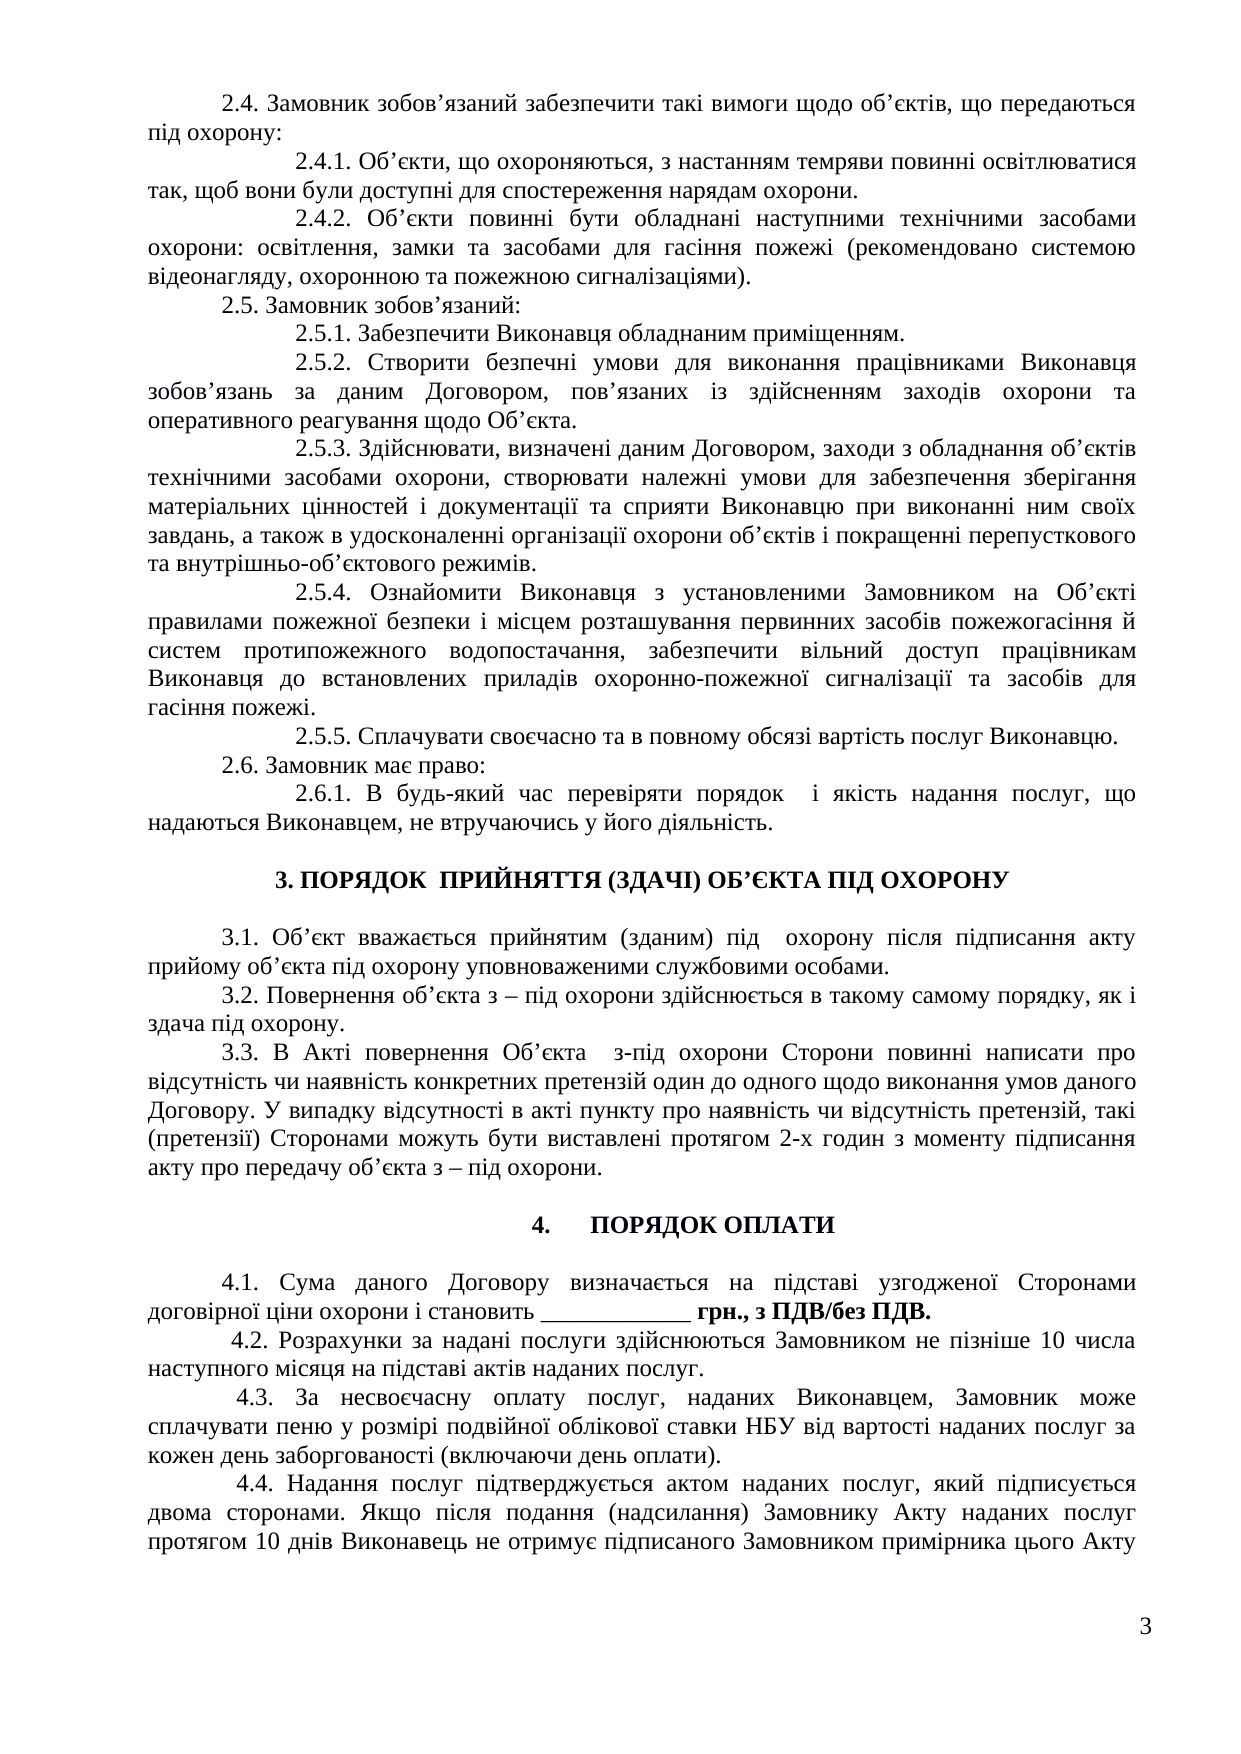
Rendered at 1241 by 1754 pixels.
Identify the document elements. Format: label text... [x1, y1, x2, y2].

text 2.6.1. В будь-який час перевіряти порядок і якість надання послуг, що надаються Виконавцем, не втручаючись у його діяльність. [148, 778, 1137, 836]
text 3.3. В Акті повернення Об’єкта з-під охорони Сторони повинні написати про відсутність чи наявність конкретних претензій один до одного щодо виконання умов даного Договору. У випадку відсутності в акті пункту про наявність чи відсутність претензій, такі (претензії) Сторонами можуть бути виставлені протягом 2-х годин з моменту підписання акту про передачу об’єкта з – під охорони. [148, 1037, 1137, 1181]
text 2.4.2. Об’єкти повинні бути обладнані наступними технічними засобами охорони: освітлення, замки та засобами для гасіння пожежі (рекомендовано системою відеонагляду, охоронною та пожежною сигналізаціями). [148, 203, 1137, 290]
text 4.2. Розрахунки за надані послуги здійснюються Замовником не пізніше 10 числа наступного місяця на підставі актів наданих послуг. [148, 1325, 1137, 1382]
text 4.3. За несвоєчасну оплату послуг, наданих Виконавцем, Замовник може сплачувати пеню у розмірі подвійної облікової ставки НБУ від вартості наданих послуг за кожен день заборгованості (включаючи день оплати). [148, 1382, 1137, 1468]
text 2.5.2. Створити безпечні умови для виконання працівниками Виконавця зобов’язань за даним Договором, пов’язаних із здійсненням заходів охорони та оперативного реагування щодо Об’єкта. [148, 347, 1137, 433]
text 3. ПОРЯДОК ПРИЙНЯТТЯ (ЗДАЧІ) ОБ’ЄКТА ПІД ОХОРОНУ [148, 865, 1137, 893]
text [148, 1468, 1137, 1555]
text 4.1. Сума даного Договору визначається на підставі узгодженої Сторонами договірної ціни охорони і становить ____________ грн., з ПДВ/без ПДВ. [148, 1267, 1137, 1325]
text 2.5.4. Ознайомити Виконавця з установленими Замовником на Об’єкті правилами пожежної безпеки і місцем розташування первинних засобів пожежогасіння й систем протипожежного водопостачання, забезпечити вільний доступ працівникам Виконавця до встановлених приладів охоронно-пожежної сигналізації та засобів для гасіння пожежі. [148, 577, 1137, 721]
text 2.5.5. Сплачувати своєчасно та в повному обсязі вартість послуг Виконавцю. [204, 721, 1137, 750]
text 2.5.1. Забезпечити Виконавця обладнаним приміщенням. [204, 318, 1137, 347]
text 2.4.1. Об’єкти, що охороняються, з настанням темряви повинні освітлюватися так, щоб вони були доступні для спостереження нарядам охорони. [148, 146, 1137, 203]
text 3.2. Повернення об’єкта з – під охорони здійснюється в такому самому порядку, як і здача під охорону. [148, 980, 1137, 1037]
text 3.1. Об’єкт вважається прийнятим (зданим) під охорону після підписання акту прийому об’єкта під охорону уповноваженими службовими особами. [148, 922, 1137, 980]
text 2.6. Замовник має право: [148, 750, 1137, 778]
list ПОРЯДОК ОПЛАТИ [148, 1210, 1137, 1238]
text 2.5.3. Здійснювати, визначені даним Договором, заходи з обладнання об’єктів технічними засобами охорони, створювати належні умови для забезпечення зберігання матеріальних цінностей і документації та сприяти Виконавцю при виконанні ним своїх завдань, а також в удосконаленні організації охорони об’єктів і покращенні перепусткового та внутрішньо-об’єктового режимів. [148, 433, 1137, 577]
text 2.4. Замовник зобов’язаний забезпечити такі вимоги щодо об’єктів, що передаються під охорону: [148, 88, 1137, 146]
text 2.5. Замовник зобов’язаний: [148, 290, 1137, 318]
